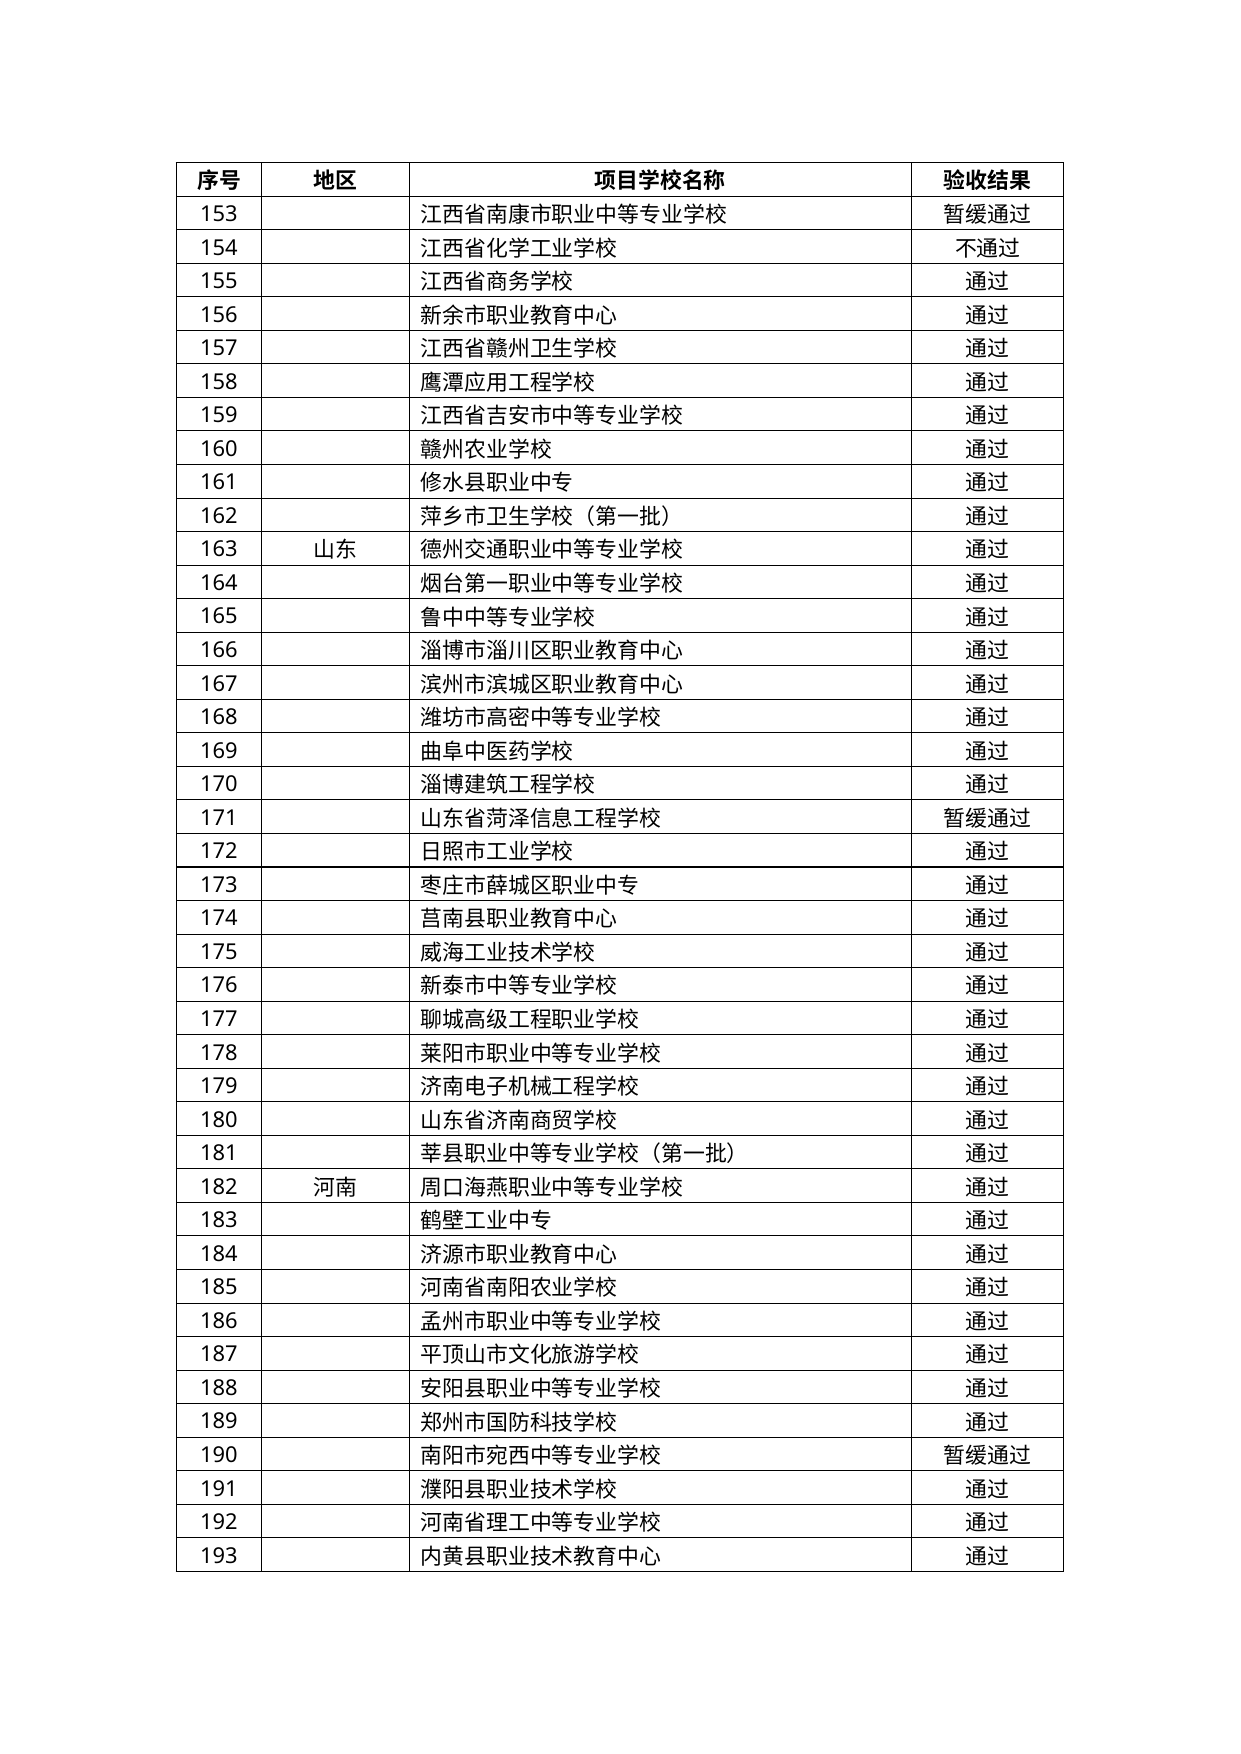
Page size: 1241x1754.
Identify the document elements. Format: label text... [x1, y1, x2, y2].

table_header 项目学校名称 [410, 163, 911, 196]
table_cell 鹤壁工业中专 [410, 1203, 911, 1235]
table_cell 155 [177, 264, 261, 296]
table_cell 平顶山市文化旅游学校 [410, 1337, 911, 1369]
table_cell 192 [177, 1505, 261, 1537]
table_cell 通过 [912, 968, 1063, 1001]
table_cell 新泰市中等专业学校 [410, 968, 911, 1001]
table_cell 170 [177, 767, 261, 799]
table_cell [262, 431, 409, 464]
table_cell [262, 1002, 409, 1034]
table_cell 莒南县职业教育中心 [410, 901, 911, 933]
table_cell 河南省理工中等专业学校 [410, 1505, 911, 1537]
table_cell 171 [177, 800, 261, 833]
table_cell 新余市职业教育中心 [410, 297, 911, 330]
table_cell [262, 1304, 409, 1336]
table_cell 通过 [912, 1337, 1063, 1369]
table_cell [262, 297, 409, 330]
table_cell [262, 1270, 409, 1302]
table_cell 通过 [912, 1404, 1063, 1437]
table_cell 江西省赣州卫生学校 [410, 331, 911, 363]
table_cell 通过 [912, 666, 1063, 699]
table_cell 通过 [912, 1035, 1063, 1068]
table_cell 186 [177, 1304, 261, 1336]
table_cell 通过 [912, 1136, 1063, 1168]
table_cell [262, 1404, 409, 1437]
table_cell [262, 566, 409, 598]
table_cell 濮阳县职业技术学校 [410, 1471, 911, 1504]
table_cell 通过 [912, 901, 1063, 933]
table_cell 162 [177, 499, 261, 531]
table_cell 176 [177, 968, 261, 1001]
table_cell [262, 331, 409, 363]
table_cell 通过 [912, 599, 1063, 632]
table_cell 山东 [262, 532, 409, 564]
table_cell 通过 [912, 834, 1063, 866]
table_cell 聊城高级工程职业学校 [410, 1002, 911, 1034]
table_cell 日照市工业学校 [410, 834, 911, 866]
table_cell 188 [177, 1371, 261, 1403]
table_cell 南阳市宛西中等专业学校 [410, 1438, 911, 1470]
table_cell 通过 [912, 566, 1063, 598]
table_cell 鲁中中等专业学校 [410, 599, 911, 632]
table_cell [262, 633, 409, 665]
table_cell 通过 [912, 935, 1063, 967]
table_cell [262, 901, 409, 933]
table_cell 通过 [912, 1102, 1063, 1135]
table_cell 通过 [912, 767, 1063, 799]
table_cell 163 [177, 532, 261, 564]
table_cell 郑州市国防科技学校 [410, 1404, 911, 1437]
table_cell 通过 [912, 1236, 1063, 1269]
table_cell 通过 [912, 1270, 1063, 1302]
table_cell 154 [177, 230, 261, 263]
table_cell 191 [177, 1471, 261, 1504]
table_cell [262, 1371, 409, 1403]
table_cell 莱阳市职业中等专业学校 [410, 1035, 911, 1068]
table_cell 潍坊市高密中等专业学校 [410, 700, 911, 732]
table_cell [262, 868, 409, 900]
table_cell 189 [177, 1404, 261, 1437]
table_cell 通过 [912, 700, 1063, 732]
table_cell 183 [177, 1203, 261, 1235]
table_cell 赣州农业学校 [410, 431, 911, 464]
table_cell 济源市职业教育中心 [410, 1236, 911, 1269]
table_cell 通过 [912, 1471, 1063, 1504]
table_cell 通过 [912, 1069, 1063, 1101]
table_cell 167 [177, 666, 261, 699]
table_header 验收结果 [912, 163, 1063, 196]
table_cell 淄博建筑工程学校 [410, 767, 911, 799]
table_cell [262, 264, 409, 296]
table_cell 通过 [912, 431, 1063, 464]
table_cell [262, 499, 409, 531]
table_cell 174 [177, 901, 261, 933]
table_cell 166 [177, 633, 261, 665]
table_cell [262, 968, 409, 1001]
table_cell 158 [177, 364, 261, 397]
table_cell 182 [177, 1169, 261, 1202]
table_cell [262, 1069, 409, 1101]
table_cell 157 [177, 331, 261, 363]
table_cell 184 [177, 1236, 261, 1269]
table_cell [262, 599, 409, 632]
table_cell [262, 700, 409, 732]
table_cell 185 [177, 1270, 261, 1302]
table_cell [262, 465, 409, 497]
table_cell 曲阜中医药学校 [410, 733, 911, 766]
table_cell 通过 [912, 733, 1063, 766]
table_cell 通过 [912, 1304, 1063, 1336]
table_cell 安阳县职业中等专业学校 [410, 1371, 911, 1403]
table_cell 山东省菏泽信息工程学校 [410, 800, 911, 833]
table_cell 内黄县职业技术教育中心 [410, 1538, 911, 1571]
table_cell [262, 935, 409, 967]
table_cell 通过 [912, 1371, 1063, 1403]
table_cell 德州交通职业中等专业学校 [410, 532, 911, 564]
table_cell 淄博市淄川区职业教育中心 [410, 633, 911, 665]
table_cell 烟台第一职业中等专业学校 [410, 566, 911, 598]
table_cell 187 [177, 1337, 261, 1369]
table_cell 175 [177, 935, 261, 967]
table_cell 山东省济南商贸学校 [410, 1102, 911, 1135]
table_cell 156 [177, 297, 261, 330]
table_cell [262, 1102, 409, 1135]
table_cell 通过 [912, 364, 1063, 397]
table_cell 173 [177, 868, 261, 900]
table_cell 不通过 [912, 230, 1063, 263]
table_cell 179 [177, 1069, 261, 1101]
table_cell [262, 364, 409, 397]
table_cell 修水县职业中专 [410, 465, 911, 497]
table_cell 159 [177, 398, 261, 430]
table_cell 通过 [912, 633, 1063, 665]
table_cell 178 [177, 1035, 261, 1068]
table_cell 暂缓通过 [912, 197, 1063, 229]
table_cell 通过 [912, 1505, 1063, 1537]
table_cell 181 [177, 1136, 261, 1168]
table_cell 暂缓通过 [912, 800, 1063, 833]
table_cell [262, 1136, 409, 1168]
table_cell 河南 [262, 1169, 409, 1202]
table_header 地区 [262, 163, 409, 196]
table_cell 周口海燕职业中等专业学校 [410, 1169, 911, 1202]
table_cell [262, 767, 409, 799]
table_cell 通过 [912, 398, 1063, 430]
table_cell 169 [177, 733, 261, 766]
table_cell [262, 733, 409, 766]
table_cell 江西省化学工业学校 [410, 230, 911, 263]
table_cell 枣庄市薛城区职业中专 [410, 868, 911, 900]
table_cell 168 [177, 700, 261, 732]
table_cell 河南省南阳农业学校 [410, 1270, 911, 1302]
table_cell 通过 [912, 1538, 1063, 1571]
table_cell 172 [177, 834, 261, 866]
table_cell [262, 834, 409, 866]
table_cell 通过 [912, 499, 1063, 531]
table_cell [262, 800, 409, 833]
table_cell 通过 [912, 264, 1063, 296]
table_cell 165 [177, 599, 261, 632]
table_cell 通过 [912, 297, 1063, 330]
table_cell 通过 [912, 868, 1063, 900]
table_cell 江西省商务学校 [410, 264, 911, 296]
table_cell [262, 398, 409, 430]
table_cell [262, 1035, 409, 1068]
table_cell [262, 1471, 409, 1504]
table_cell [262, 197, 409, 229]
table_cell 江西省吉安市中等专业学校 [410, 398, 911, 430]
table_cell 滨州市滨城区职业教育中心 [410, 666, 911, 699]
table_header 序号 [177, 163, 261, 196]
table_cell 161 [177, 465, 261, 497]
table_cell 190 [177, 1438, 261, 1470]
table_cell 通过 [912, 331, 1063, 363]
table_cell 164 [177, 566, 261, 598]
table_cell 177 [177, 1002, 261, 1034]
table_cell 193 [177, 1538, 261, 1571]
table_cell 孟州市职业中等专业学校 [410, 1304, 911, 1336]
table_cell 160 [177, 431, 261, 464]
table_cell 通过 [912, 1002, 1063, 1034]
table_cell 莘县职业中等专业学校（第一批） [410, 1136, 911, 1168]
table_cell [262, 1505, 409, 1537]
table_cell 通过 [912, 1203, 1063, 1235]
table_cell [262, 666, 409, 699]
table_cell 威海工业技术学校 [410, 935, 911, 967]
table_cell [262, 1236, 409, 1269]
table_cell 济南电子机械工程学校 [410, 1069, 911, 1101]
table_cell [262, 1538, 409, 1571]
table_cell [262, 230, 409, 263]
table_cell 153 [177, 197, 261, 229]
table_cell 江西省南康市职业中等专业学校 [410, 197, 911, 229]
table_cell [262, 1438, 409, 1470]
table_cell [262, 1203, 409, 1235]
table_cell 暂缓通过 [912, 1438, 1063, 1470]
table_cell 通过 [912, 465, 1063, 497]
table_cell 萍乡市卫生学校（第一批） [410, 499, 911, 531]
table_cell [262, 1337, 409, 1369]
table_cell 通过 [912, 1169, 1063, 1202]
table_cell 通过 [912, 532, 1063, 564]
table_cell 鹰潭应用工程学校 [410, 364, 911, 397]
table_cell 180 [177, 1102, 261, 1135]
